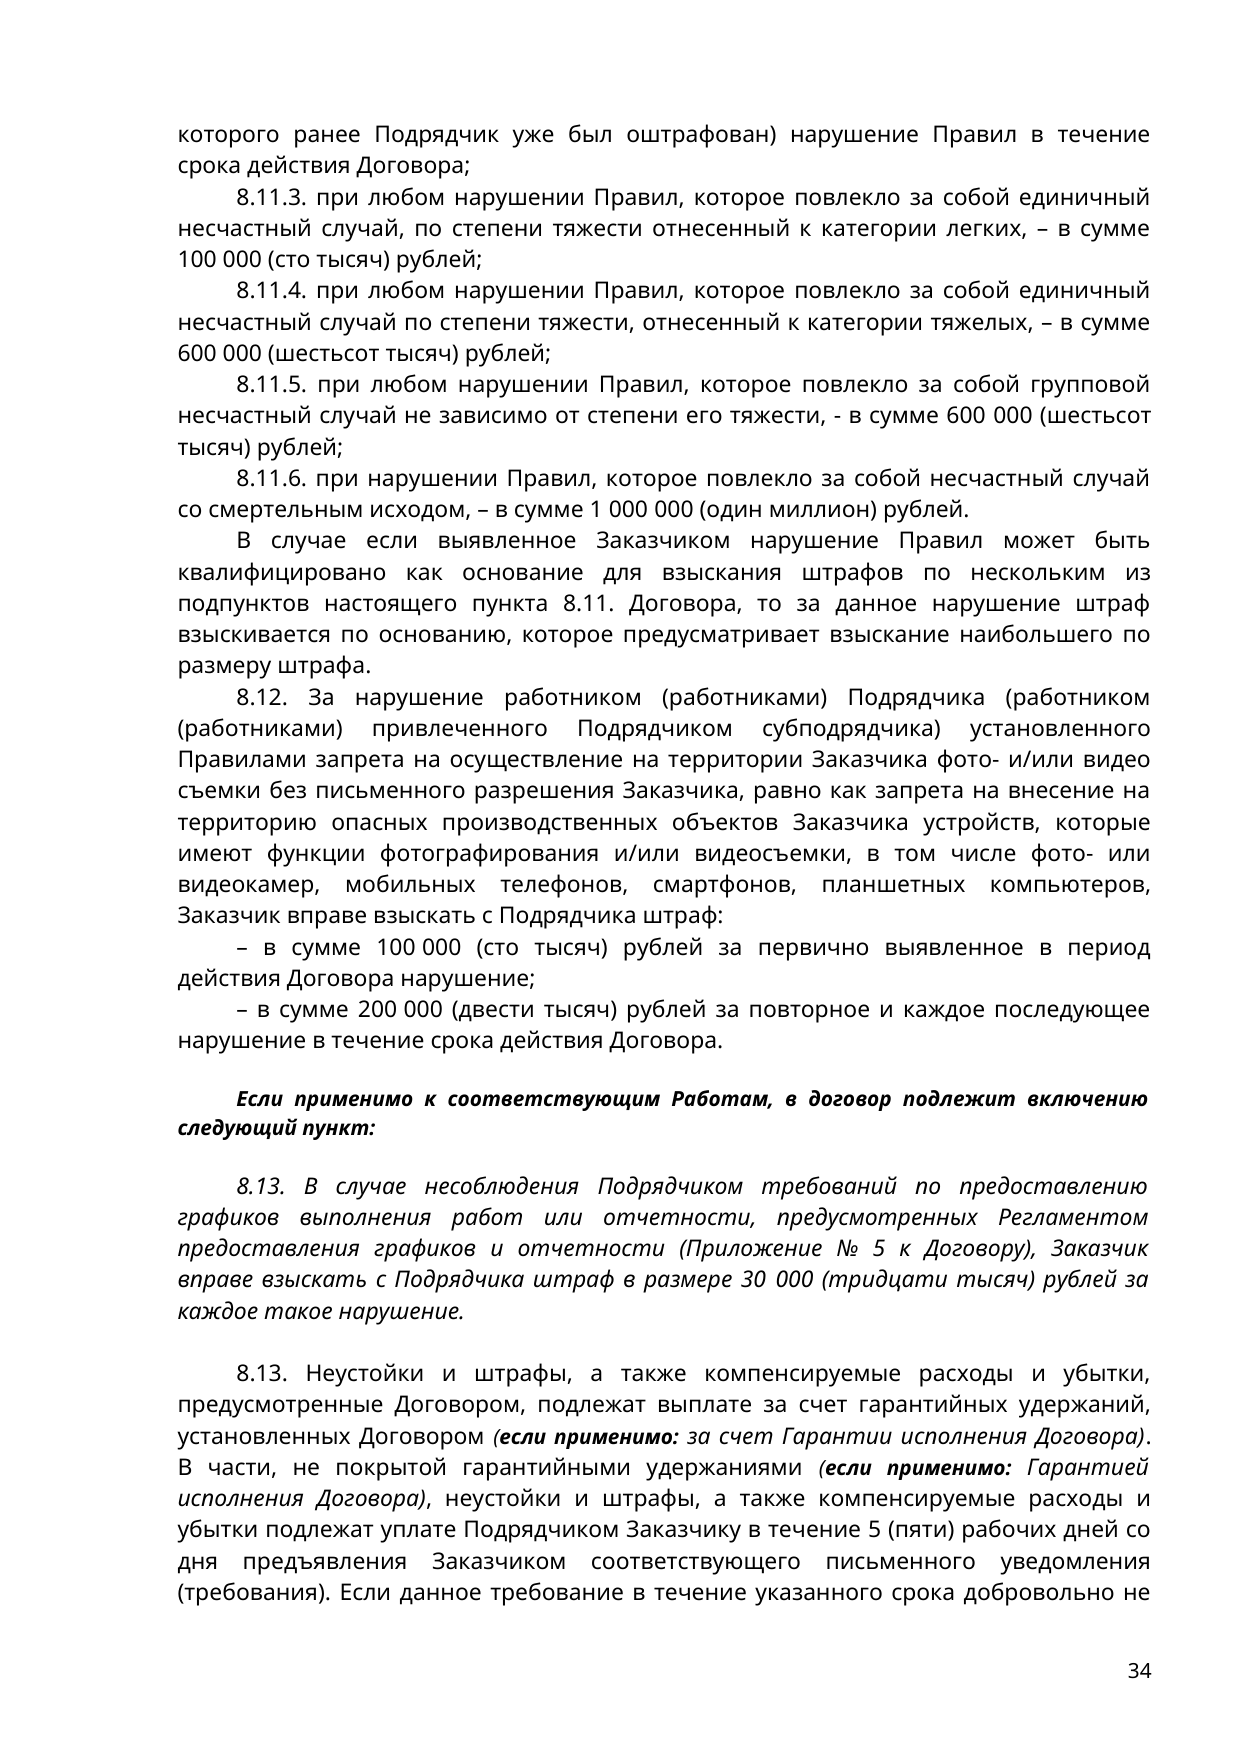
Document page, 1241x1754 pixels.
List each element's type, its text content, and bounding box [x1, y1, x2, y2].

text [177, 1357, 1152, 1607]
text – в сумме 200 000 (двести тысяч) рублей за повторное и каждое последующее нарушение в течение срока действия Договора. [177, 993, 1152, 1056]
text – в сумме 100 000 (сто тысяч) рублей за первично выявленное в период действия Договора нарушение; [177, 931, 1152, 993]
text 8.11.4. при любом нарушении Правил, которое повлекло за собой единичный несчастный случай по степени тяжести, отнесенный к категории тяжелых, – в сумме 600 000 (шестьсот тысяч) рублей; [177, 274, 1152, 368]
text В случае если выявленное Заказчиком нарушение Правил может быть квалифицировано как основание для взыскания штрафов по нескольким из подпунктов настоящего пункта 8.11. Договора, то за данное нарушение штраф взыскивается по основанию, которое предусматривает взыскание наибольшего по размеру штрафа. [177, 524, 1152, 681]
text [177, 118, 1152, 181]
text 8.11.6. при нарушении Правил, которое повлекло за собой несчастный случай со смертельным исходом, – в сумме 1 000 000 (один миллион) рублей. [177, 462, 1152, 524]
text 8.12. За нарушение работником (работниками) Подрядчика (работником (работниками) привлеченного Подрядчиком субподрядчика) установленного Правилами запрета на осуществление на территории Заказчика фото- и/или видео съемки без письменного разрешения Заказчика, равно как запрета на внесение на территорию опасных производственных объектов Заказчика устройств, которые имеют функции фотографирования и/или видеосъемки, в том числе фото- или видеокамер, мобильных телефонов, смартфонов, планшетных компьютеров, Заказчик вправе взыскать с Подрядчика штраф: [177, 681, 1152, 931]
text 8.13. В случае несоблюдения Подрядчиком требований по предоставлению графиков выполнения работ или отчетности, предусмотренных Регламентом предоставления графиков и отчетности (Приложение № 5 к Договору), Заказчик вправе взыскать с Подрядчика штраф в размере 30 000 (тридцати тысяч) рублей за каждое такое нарушение. [177, 1170, 1152, 1326]
text Если применимо к соответствующим Работам, в договор подлежит включению следующий пункт: [177, 1084, 1152, 1141]
text 8.11.5. при любом нарушении Правил, которое повлекло за собой групповой несчастный случай не зависимо от степени его тяжести, - в сумме 600 000 (шестьсот тысяч) рублей; [177, 368, 1152, 462]
text 8.11.3. при любом нарушении Правил, которое повлекло за собой единичный несчастный случай, по степени тяжести отнесенный к категории легких, – в сумме 100 000 (сто тысяч) рублей; [177, 181, 1152, 274]
